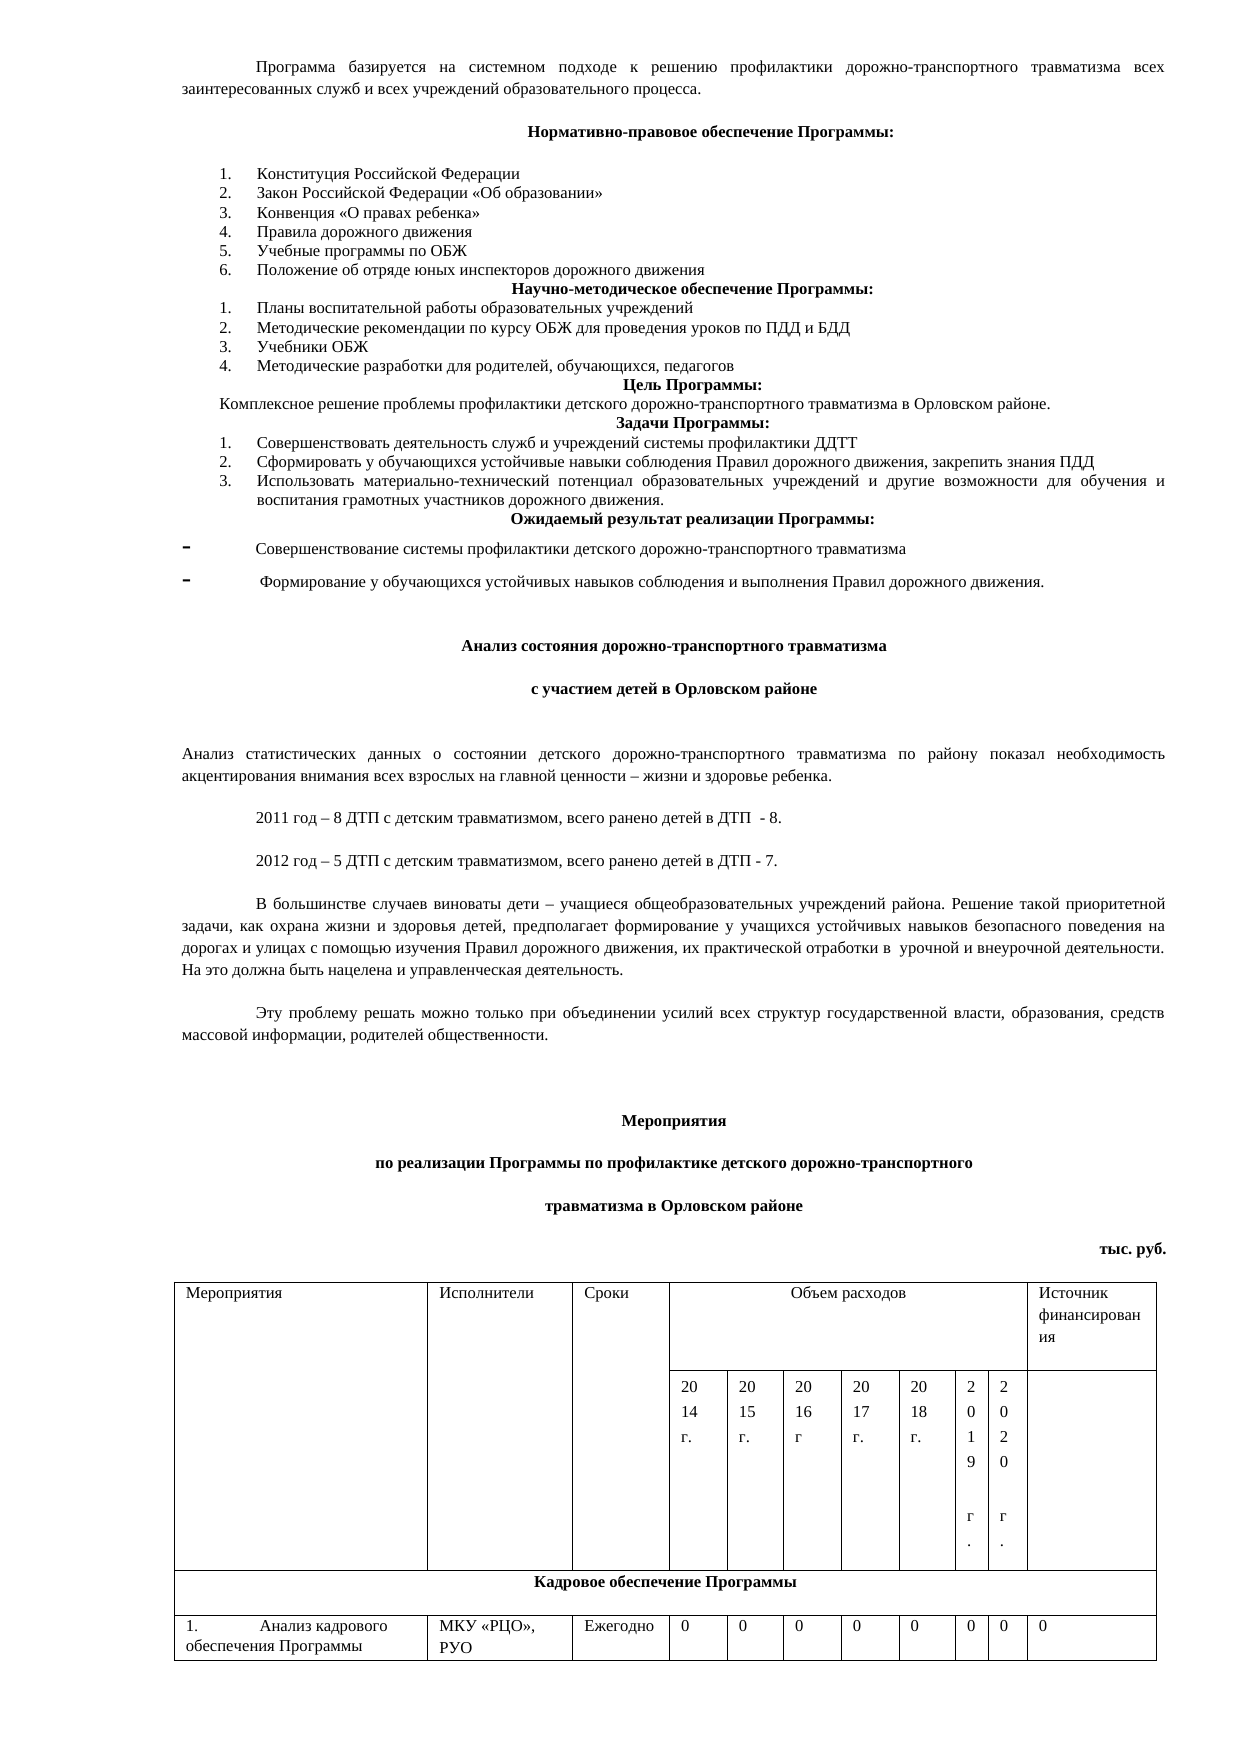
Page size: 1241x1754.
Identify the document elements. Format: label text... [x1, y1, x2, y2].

list Положение об отряде юных инспекторов дорожного движения [219, 260, 1166, 279]
list Закон Российской Федерации «Об образовании» [219, 183, 1166, 202]
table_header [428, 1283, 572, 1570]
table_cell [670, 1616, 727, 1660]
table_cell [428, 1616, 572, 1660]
text Задачи Программы: [219, 413, 1166, 432]
text Нормативно-правовое обеспечение Программы: [182, 121, 1166, 141]
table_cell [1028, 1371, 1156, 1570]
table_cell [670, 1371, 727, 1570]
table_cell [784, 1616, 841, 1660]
list Учебные программы по ОБЖ [219, 241, 1166, 260]
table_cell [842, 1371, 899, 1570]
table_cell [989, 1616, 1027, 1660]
text Комплексное решение проблемы профилактики детского дорожно-транспортного травматизма в Орловском районе. [219, 394, 1166, 413]
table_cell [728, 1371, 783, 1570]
list Конституция Российской Федерации [219, 164, 1166, 183]
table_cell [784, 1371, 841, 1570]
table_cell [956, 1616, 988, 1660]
text 2012 год – 5 ДТП с детским травматизмом, всего ранено детей в ДТП - 7. [182, 851, 1166, 870]
text Анализ состояния дорожно-транспортного травматизма [182, 636, 1166, 655]
list Совершенствование системы профилактики детского дорожно-транспортного травматизма [182, 528, 1166, 561]
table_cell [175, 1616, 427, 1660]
list Правила дорожного движения [219, 222, 1166, 241]
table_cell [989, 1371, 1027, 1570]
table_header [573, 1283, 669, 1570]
text травматизма в Орловском районе [182, 1196, 1166, 1215]
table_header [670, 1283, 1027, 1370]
list Использовать материально-технический потенциал образовательных учреждений и другие возможности для обучения и воспитания грамотных участников дорожного движения. [219, 471, 1166, 509]
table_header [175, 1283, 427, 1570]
text Научно-методическое обеспечение Программы: [219, 279, 1166, 298]
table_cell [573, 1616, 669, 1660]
list Конвенция «О правах ребенка» [219, 202, 1166, 222]
text Программа базируется на системном подходе к решению профилактики дорожно-транспортного травматизма всех заинтересованных служб и всех учреждений образовательного процесса. [182, 57, 1166, 98]
text по реализации Программы по профилактике детского дорожно-транспортного [182, 1153, 1166, 1172]
text В большинстве случаев виноваты дети – учащиеся общеобразовательных учреждений района. Решение такой приоритетной задачи, как охрана жизни и здоровья детей, предполагает формирование у учащихся устойчивых навыков безопасного поведения на дорогах и улицах с помощью изучения Правил дорожного движения, их практической отработки в урочной и внеурочной деятельности. На это должна быть нацелена и управленческая деятельность. [182, 894, 1166, 979]
list Методические разработки для родителей, обучающихся, педагогов [219, 356, 1166, 375]
list Формирование у обучающихся устойчивых навыков соблюдения и выполнения Правил дорожного движения. [182, 561, 1166, 593]
list Сформировать у обучающихся устойчивые навыки соблюдения Правил дорожного движения, закрепить знания ПДД [219, 452, 1166, 471]
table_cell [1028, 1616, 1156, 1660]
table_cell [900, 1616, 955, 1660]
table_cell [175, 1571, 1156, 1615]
text Эту проблему решать можно только при объединении усилий всех структур государственной власти, образования, средств массовой информации, родителей общественности. [182, 1003, 1166, 1044]
text Цель Программы: [219, 375, 1166, 394]
text тыс. руб. [182, 1239, 1166, 1258]
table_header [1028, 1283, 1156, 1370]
list Планы воспитательной работы образовательных учреждений [219, 298, 1166, 317]
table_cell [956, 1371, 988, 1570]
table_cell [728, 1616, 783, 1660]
text Ожидаемый результат реализации Программы: [219, 509, 1166, 528]
text с участием детей в Орловском районе [182, 679, 1166, 698]
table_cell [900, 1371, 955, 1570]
text Анализ статистических данных о состоянии детского дорожно-транспортного травматизма по району показал необходимость акцентирования внимания всех взрослых на главной ценности – жизни и здоровье ребенка. [182, 722, 1166, 785]
list Методические рекомендации по курсу ОБЖ для проведения уроков по ПДД и БДД [219, 317, 1166, 337]
text Мероприятия [182, 1110, 1166, 1129]
list Учебники ОБЖ [219, 337, 1166, 356]
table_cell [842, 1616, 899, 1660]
text 2011 год – 8 ДТП с детским травматизмом, всего ранено детей в ДТП - 8. [182, 808, 1166, 827]
list Совершенствовать деятельность служб и учреждений системы профилактики ДДТТ [219, 432, 1166, 452]
